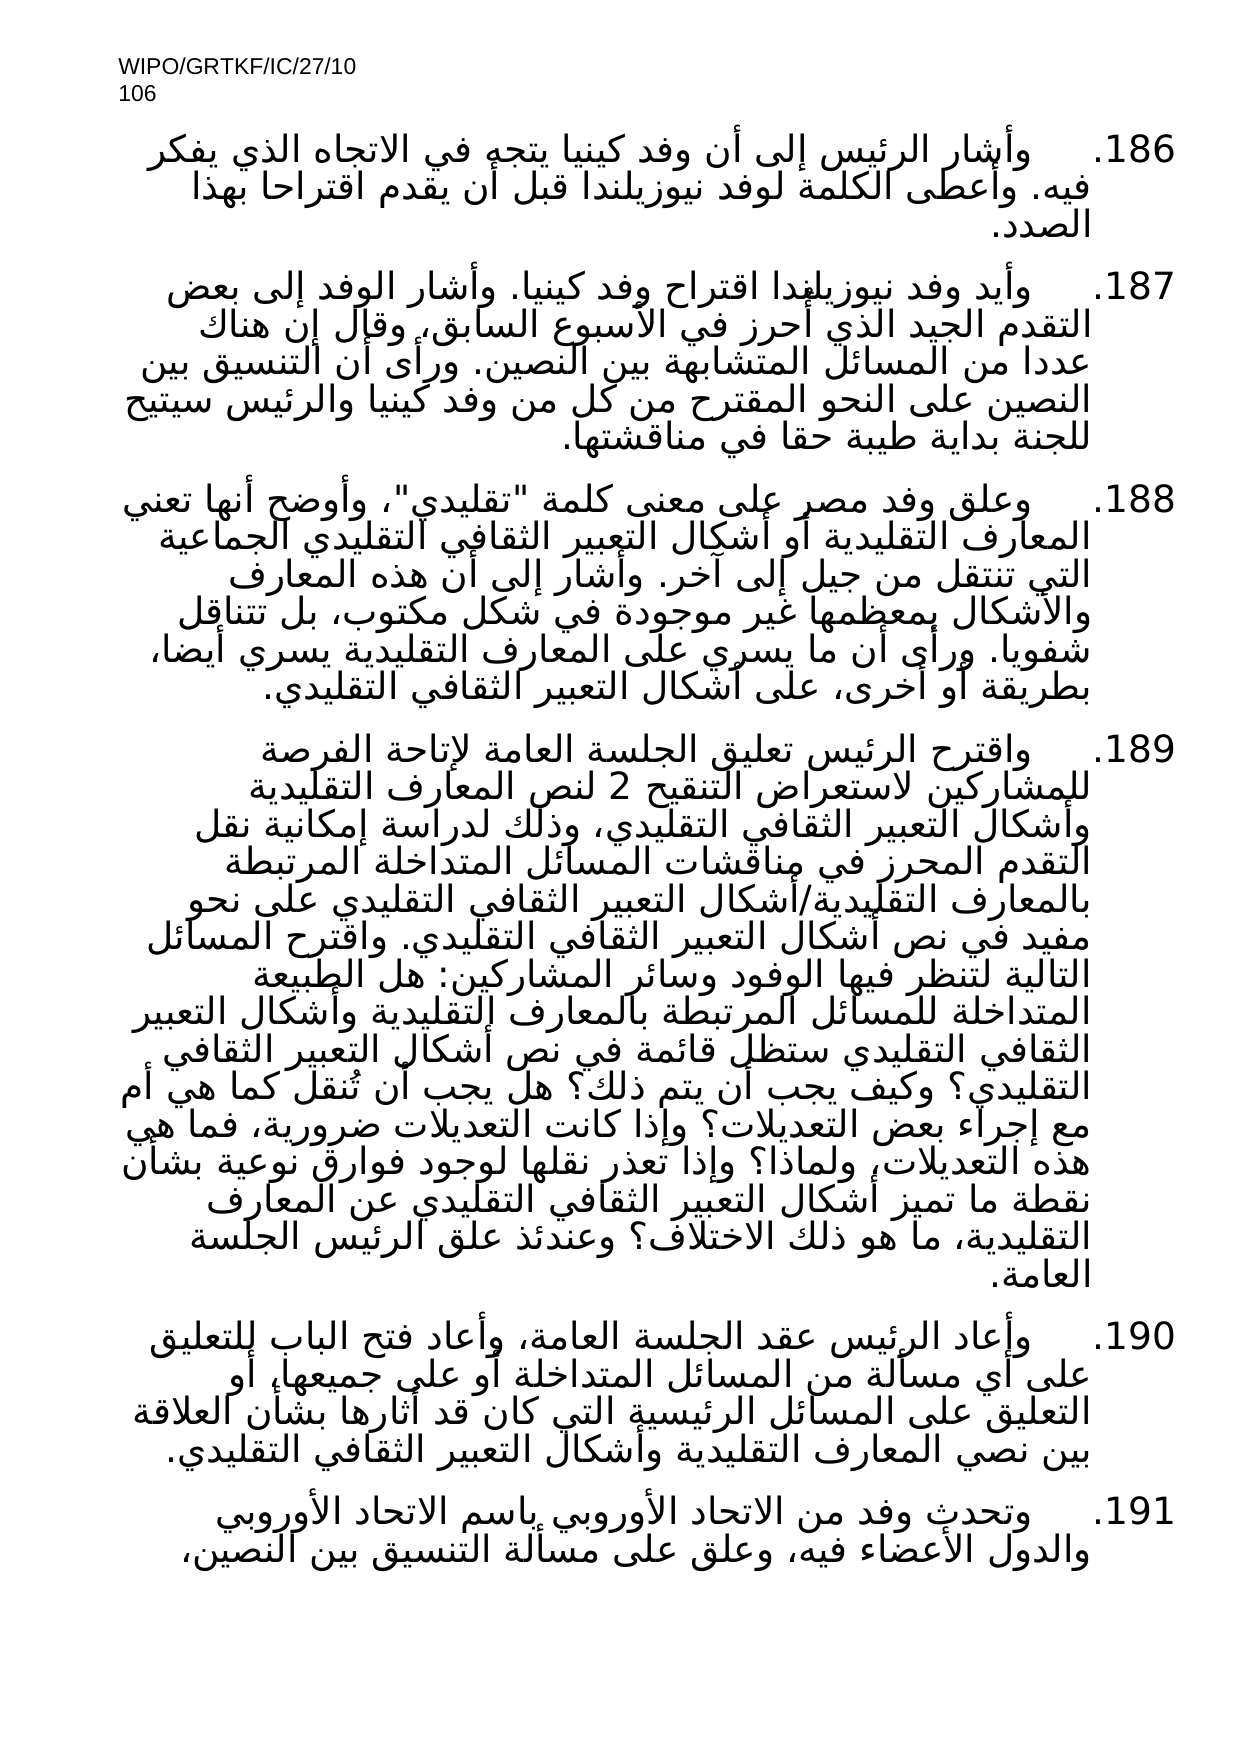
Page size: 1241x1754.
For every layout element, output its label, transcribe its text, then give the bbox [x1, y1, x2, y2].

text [118, 1495, 1092, 1570]
text وأيد وفد نيوزيلندا اقتراح وفد كينيا. وأشار الوفد إلى بعض التقدم الجيد الذي أُحرز في الأسبوع السابق، وقال إن هناك عددا من المسائل المتشابهة بين النصين. ورأى أن التنسيق بين النصين على النحو المقترح من كل من وفد كينيا والرئيس سيتيح للجنة بداية طيبة حقا في مناقشتها. [118, 270, 1092, 457]
text وعلق وفد مصر على معنى كلمة "تقليدي"، وأوضح أنها تعني المعارف التقليدية أو أشكال التعبير الثقافي التقليدي الجماعية التي تنتقل من جيل إلى آخر. وأشار إلى أن هذه المعارف والأشكال بمعظمها غير موجودة في شكل مكتوب، بل تتناقل شفويا. ورأى أن ما يسري على المعارف التقليدية يسري أيضا، بطريقة أو أخرى، على أشكال التعبير الثقافي التقليدي. [118, 482, 1092, 707]
text واقترح الرئيس تعليق الجلسة العامة لإتاحة الفرصة للمشاركين لاستعراض التنقيح 2 لنص المعارف التقليدية وأشكال التعبير الثقافي التقليدي، وذلك لدراسة إمكانية نقل التقدم المحرز في مناقشات المسائل المتداخلة المرتبطة بالمعارف التقليدية/أشكال التعبير الثقافي التقليدي على نحو مفيد في نص أشكال التعبير الثقافي التقليدي. واقترح المسائل التالية لتنظر فيها الوفود وسائر المشاركين: هل الطبيعة المتداخلة للمسائل المرتبطة بالمعارف التقليدية وأشكال التعبير الثقافي التقليدي ستظل قائمة في نص أشكال التعبير الثقافي التقليدي؟ وكيف يجب أن يتم ذلك؟ هل يجب أن تُنقل كما هي أم مع إجراء بعض التعديلات؟ وإذا كانت التعديلات ضرورية، فما هي هذه التعديلات، ولماذا؟ وإذا تعذر نقلها لوجود فوارق نوعية بشأن نقطة ما تميز أشكال التعبير الثقافي التقليدي عن المعارف التقليدية، ما هو ذلك الاختلاف؟ وعندئذ علق الرئيس الجلسة العامة. [118, 732, 1092, 1295]
text وأعاد الرئيس عقد الجلسة العامة، وأعاد فتح الباب للتعليق على أي مسألة من المسائل المتداخلة أو على جميعها، أو التعليق على المسائل الرئيسية التي كان قد أثارها بشأن العلاقة بين نصي المعارف التقليدية وأشكال التعبير الثقافي التقليدي. [118, 1320, 1092, 1470]
text وأشار الرئيس إلى أن وفد كينيا يتجه في الاتجاه الذي يفكر فيه. وأعطى الكلمة لوفد نيوزيلندا قبل أن يقدم اقتراحا بهذا الصدد. [118, 132, 1092, 245]
